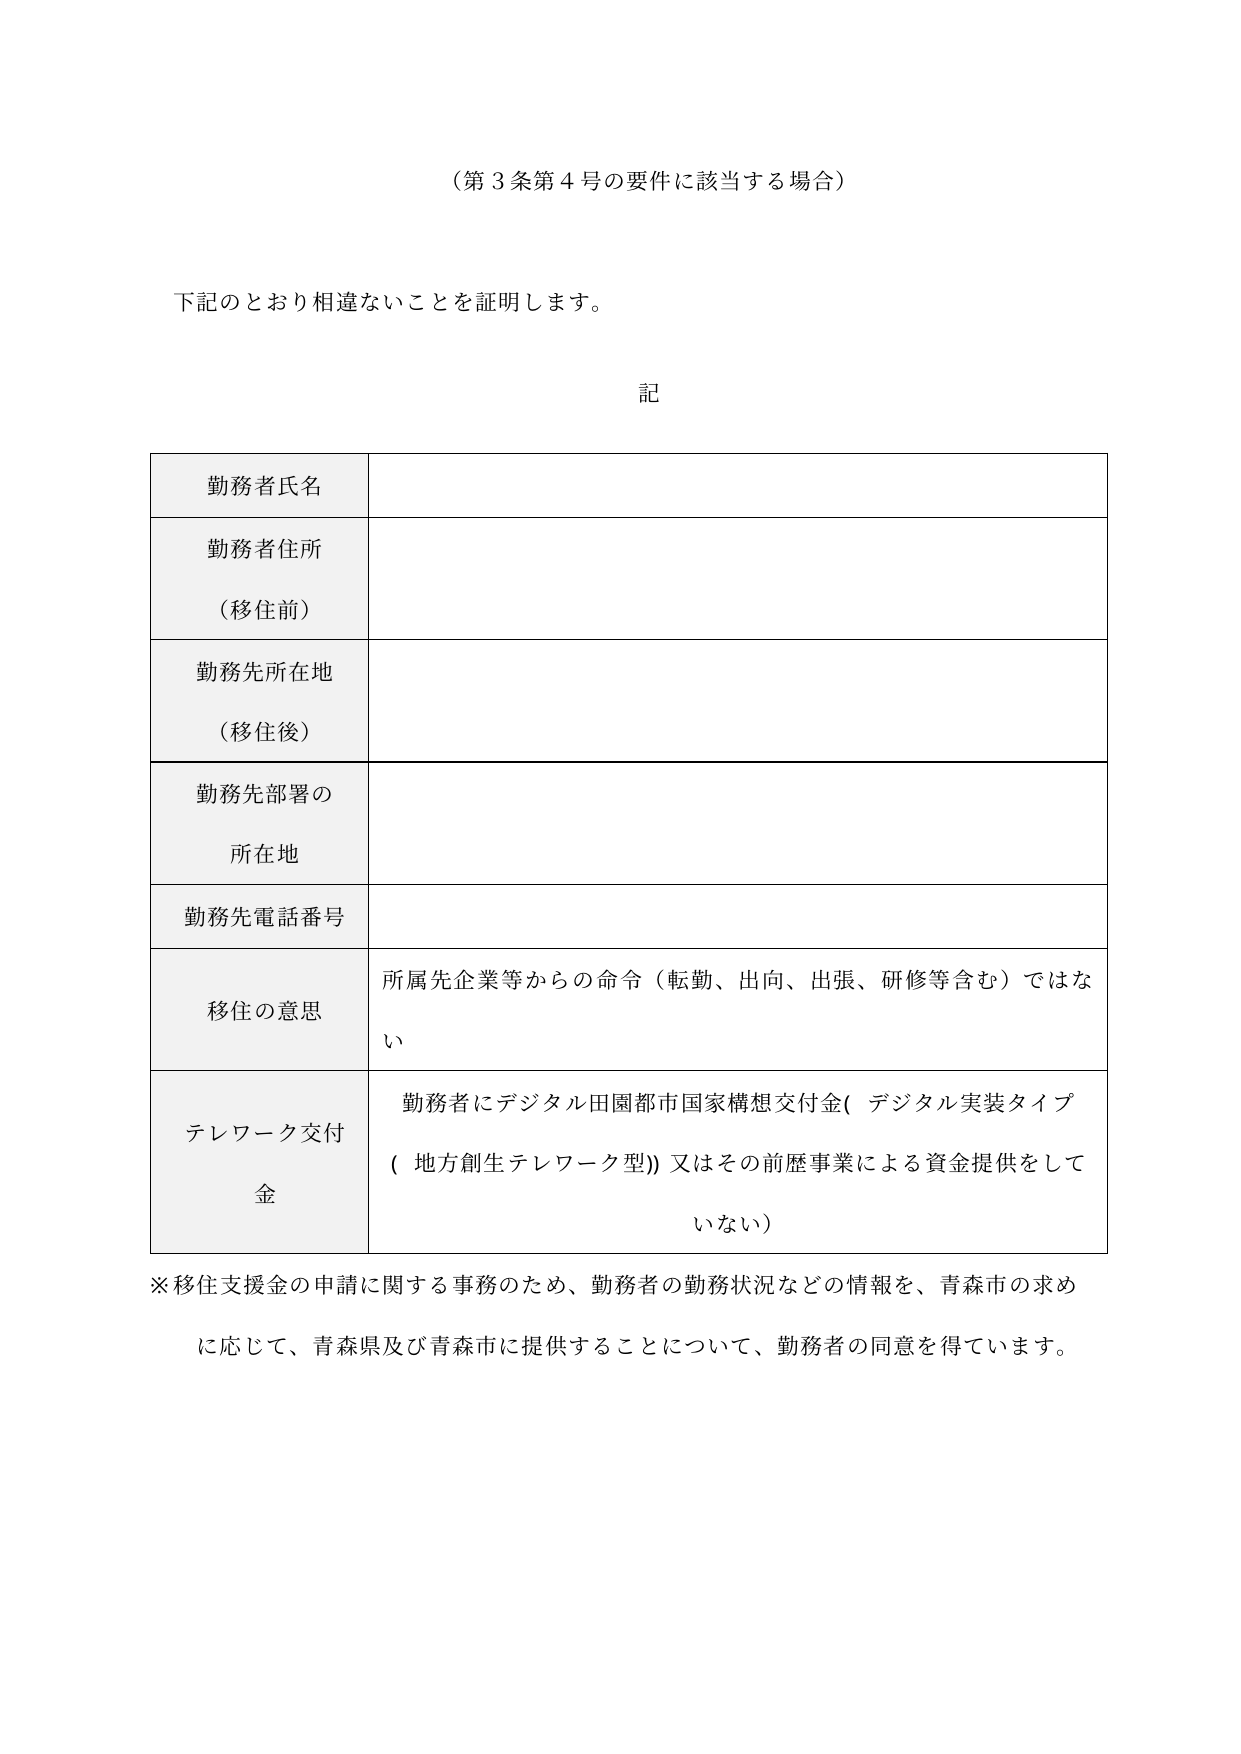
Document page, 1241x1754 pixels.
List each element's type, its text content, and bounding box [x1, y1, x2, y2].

table_cell 勤務先電話番号 [151, 885, 368, 948]
table_cell [369, 518, 1107, 639]
text ※移住支援金の申請に関する事務のため、勤務者の勤務状況などの情報を、青森市の求め [150, 1254, 1149, 1315]
table_cell [369, 640, 1107, 761]
table_header 勤務者氏名 [151, 454, 368, 517]
table_cell 勤務先所在地 （移住後） [151, 640, 368, 761]
table_cell [369, 885, 1107, 948]
table_cell 所属先企業等からの命令（転勤、出向、出張、研修等含む）ではない [369, 949, 1107, 1070]
table_cell 移住の意思 [151, 949, 368, 1070]
text 下記のとおり相違ないことを証明します。 [150, 271, 1149, 331]
text に応じて、青森県及び青森市に提供することについて、勤務者の同意を得ています。 [150, 1315, 1149, 1376]
table_header [369, 454, 1107, 517]
table_cell 勤務先部署の 所在地 [151, 763, 368, 884]
table_cell 勤務者住所 （移住前） [151, 518, 368, 639]
text （第３条第４号の要件に該当する場合） [150, 149, 1149, 210]
table_cell [369, 763, 1107, 884]
subtitle 記 [150, 362, 1149, 422]
table_cell 勤務者にデジタル田園都市国家構想交付金(デジタル実装タイプ(地方創生テレワーク型))又はその前歴事業による資金提供をしていない） [369, 1071, 1107, 1253]
table_cell テレワーク交付金 [151, 1071, 368, 1253]
